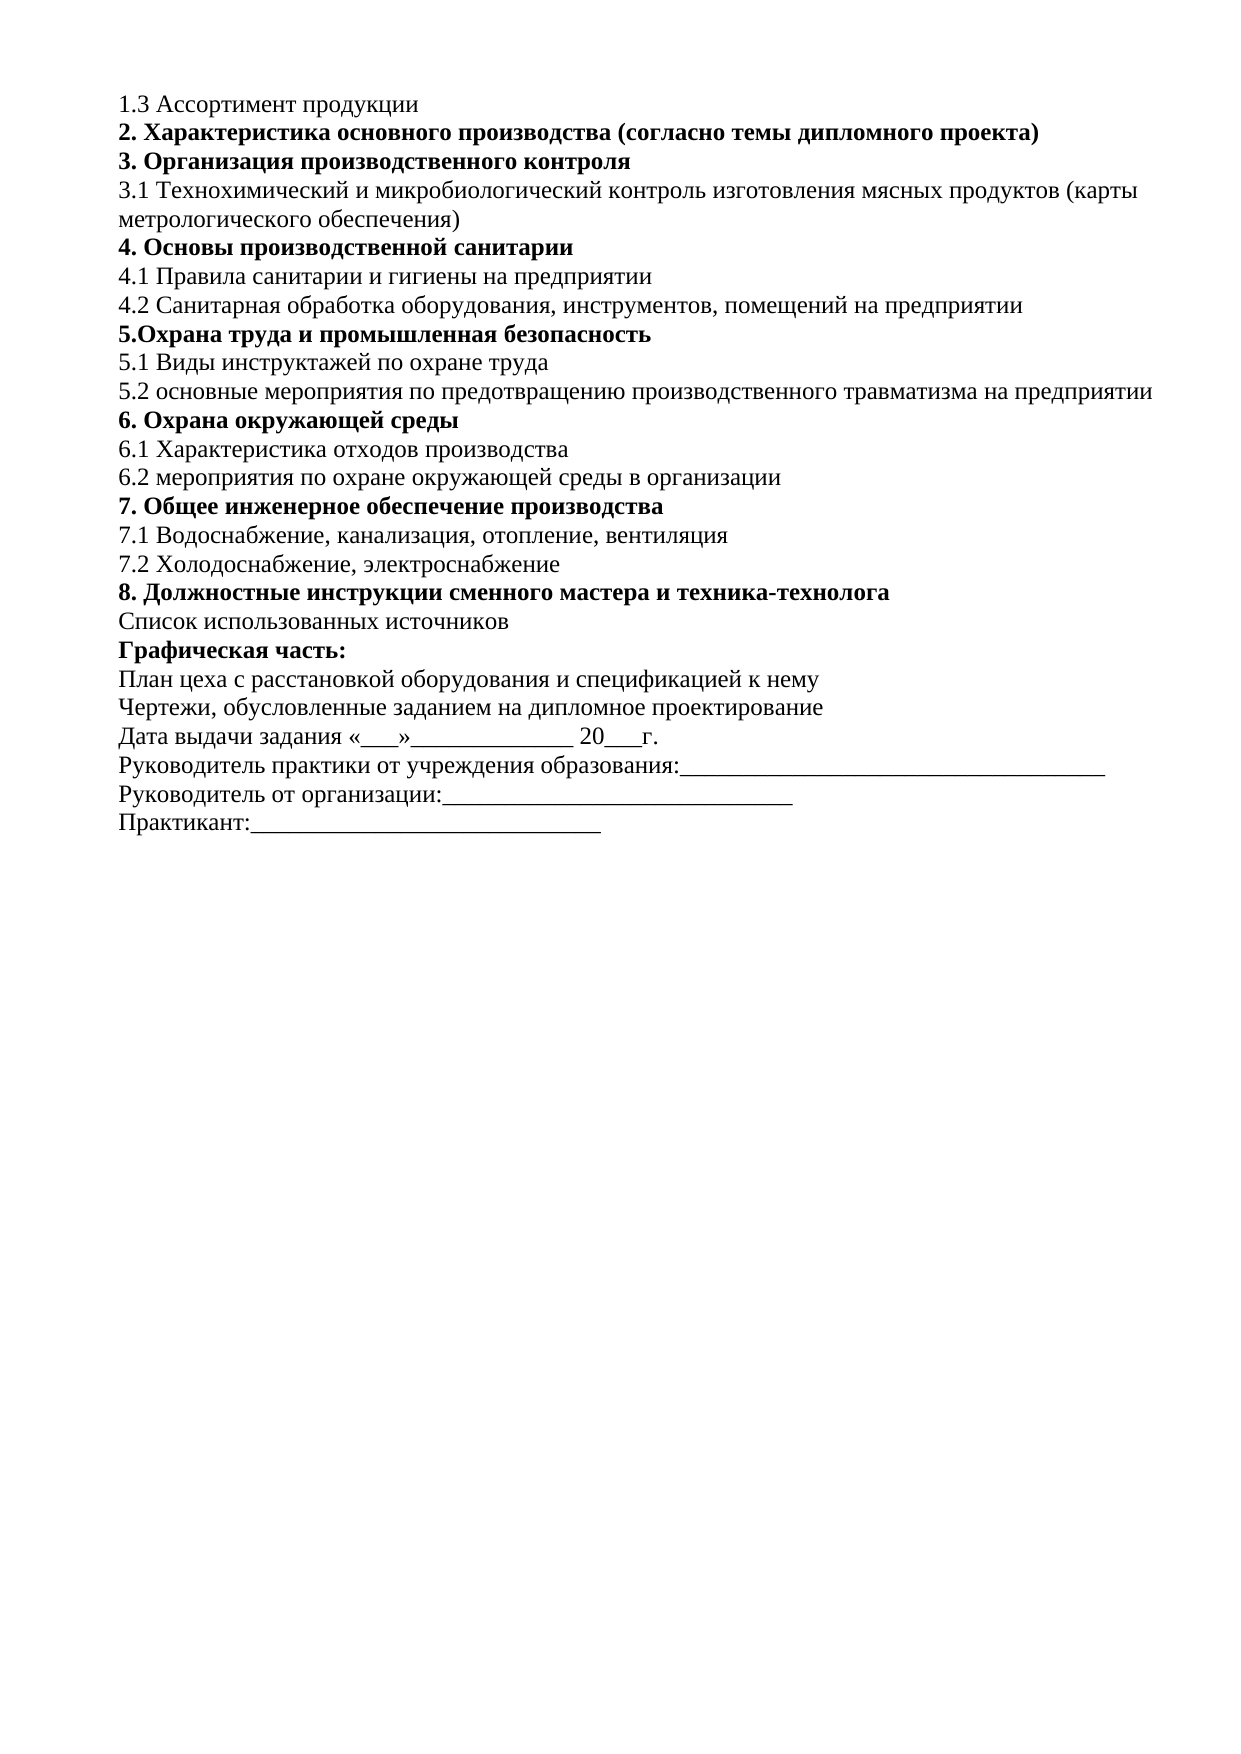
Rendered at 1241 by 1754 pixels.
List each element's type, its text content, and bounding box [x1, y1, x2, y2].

text 4. Основы производственной санитарии [118, 232, 1181, 261]
text 3.1 Технохимический и микробиологический контроль изготовления мясных продуктов (карты метрологического обеспечения) [118, 175, 1181, 232]
text 2. Характеристика основного производства (согласно темы дипломного проекта) [118, 117, 1181, 146]
text 7.1 Водоснабжение, канализация, отопление, вентиляция [118, 520, 1181, 549]
text Графическая часть: [118, 635, 1181, 664]
text 6.1 Характеристика отходов производства [118, 434, 1181, 462]
text Практикант:____________________________ [118, 807, 1181, 836]
text Руководитель практики от учреждения образования:__________________________________ [118, 750, 1181, 779]
text 4.1 Правила санитарии и гигиены на предприятии [118, 261, 1181, 290]
text Чертежи, обусловленные заданием на дипломное проектирование [118, 692, 1181, 721]
text 7. Общее инженерное обеспечение производства [118, 491, 1181, 520]
text 7.2 Холодоснабжение, электроснабжение [118, 549, 1181, 577]
text Дата выдачи задания «___»_____________ 20___г. [118, 721, 1181, 750]
text Руководитель от организации:____________________________ [118, 779, 1181, 807]
text 6.2 мероприятия по охране окружающей среды в организации [118, 462, 1181, 491]
text 6. Охрана окружающей среды [118, 405, 1181, 434]
text Список использованных источников [118, 606, 1181, 635]
text 5.1 Виды инструктажей по охране труда [118, 347, 1181, 376]
text 4.2 Санитарная обработка оборудования, инструментов, помещений на предприятии [118, 290, 1181, 319]
text 8. Должностные инструкции сменного мастера и техника-технолога [118, 577, 1181, 606]
text 3. Организация производственного контроля [118, 146, 1181, 175]
text 5.2 основные мероприятия по предотвращению производственного травматизма на предприятии [118, 376, 1181, 405]
text 1.3 Ассортимент продукции [118, 89, 1181, 117]
text План цеха с расстановкой оборудования и спецификацией к нему [118, 664, 1181, 692]
text 5.Охрана труда и промышленная безопасность [118, 319, 1181, 347]
